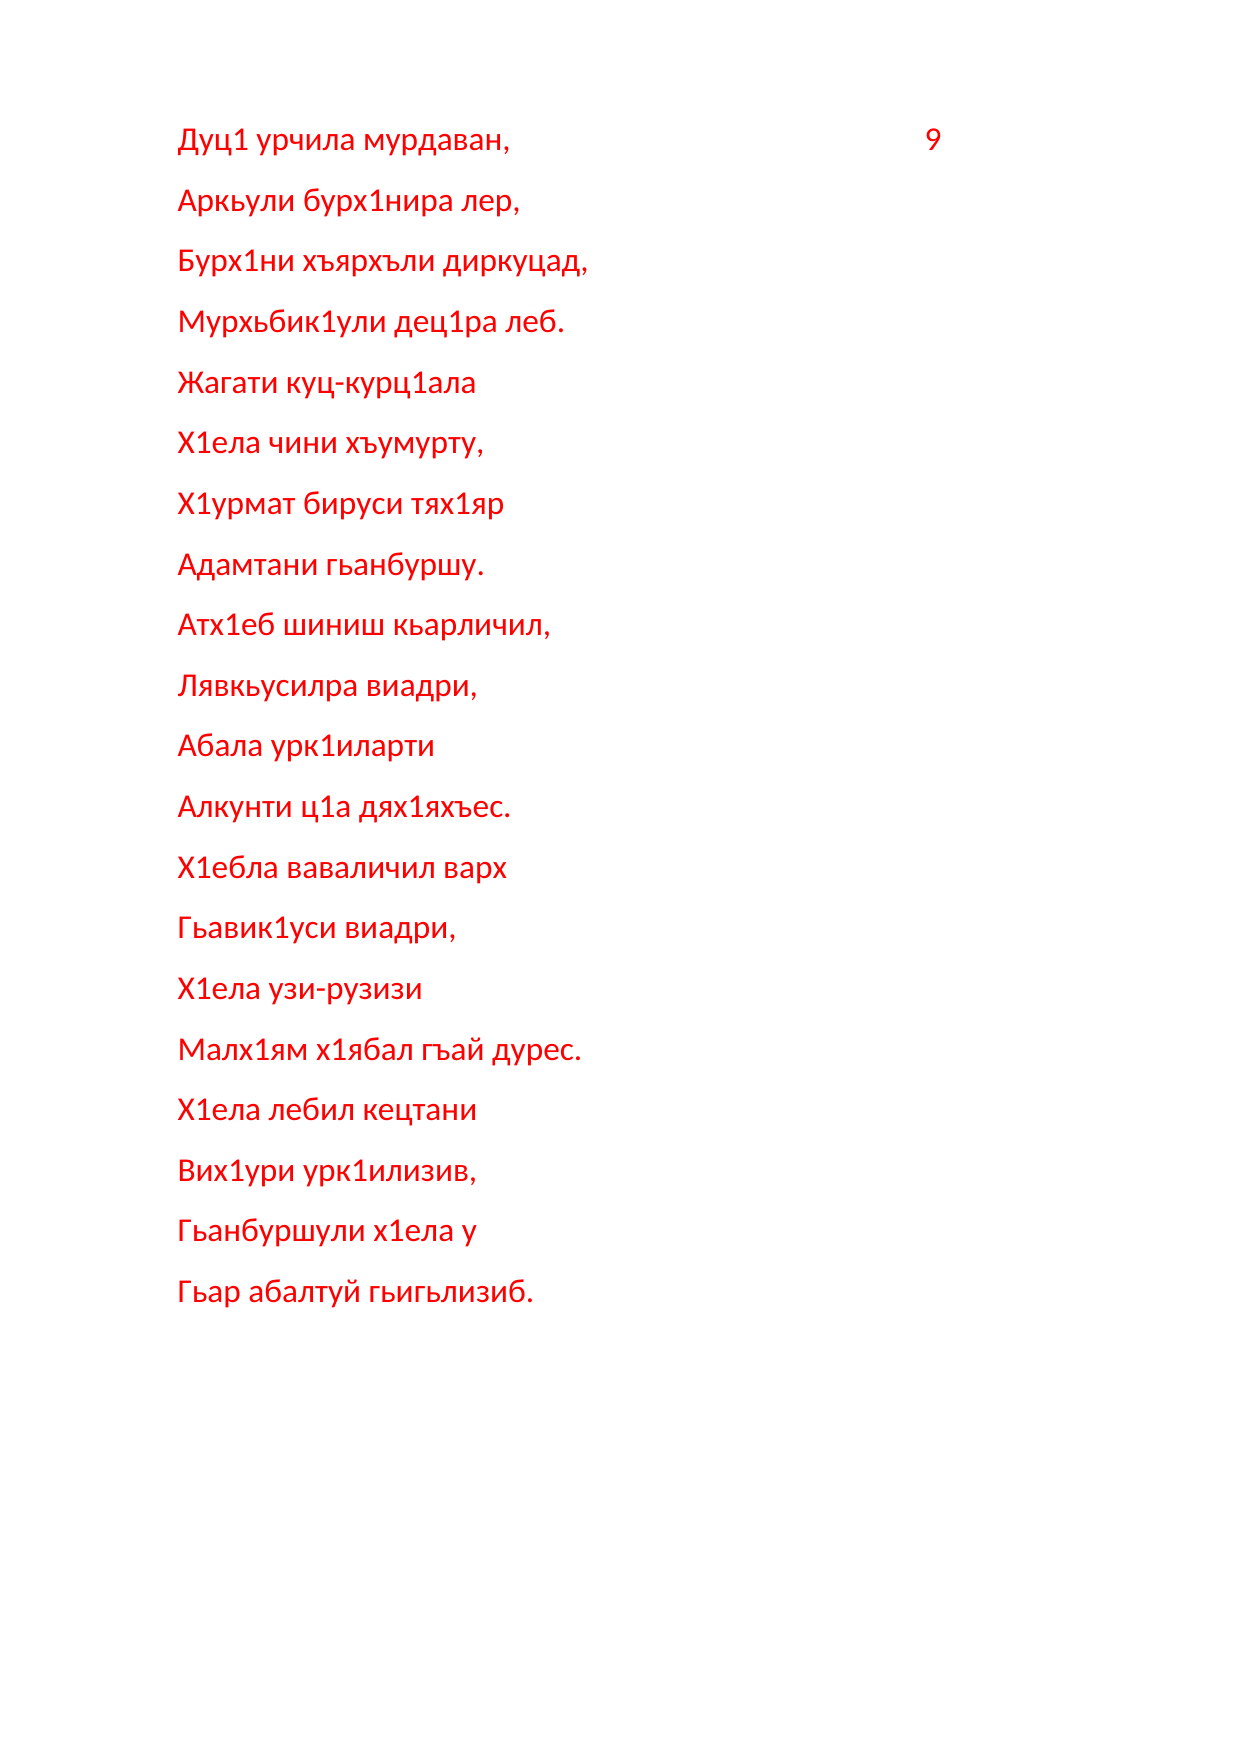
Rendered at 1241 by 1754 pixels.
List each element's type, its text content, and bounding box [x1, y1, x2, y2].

text Атх1еб шиниш кьарличил, [177, 603, 1152, 644]
text Лявкьусилра виадри, [177, 664, 1152, 704]
text Гьанбуршули х1ела у [177, 1209, 1152, 1250]
text Аркьули бурх1нира лер, [177, 179, 1152, 219]
text Х1урмат бируси тях1яр [177, 482, 1152, 523]
text Дуц1 урчила мурдаван, 9 [177, 118, 1152, 159]
text Гьар абалтуй гьигьлизиб. [177, 1270, 1152, 1311]
text Адамтани гьанбуршу. [177, 542, 1152, 583]
text Жагати куц-курц1ала [177, 361, 1152, 401]
text Х1ебла ваваличил варх [177, 846, 1152, 886]
text Малх1ям х1ябал гъай дурес. [177, 1027, 1152, 1068]
text Бурх1ни хъярхъли диркуцад, [177, 239, 1152, 280]
text Гьавик1уси виадри, [177, 906, 1152, 947]
text Мурхьбик1ули дец1ра леб. [177, 300, 1152, 341]
text Алкунти ц1а дях1яхъес. [177, 785, 1152, 826]
text Х1ела чини хъумурту, [177, 421, 1152, 462]
text Х1ела лебил кецтани [177, 1088, 1152, 1129]
text Вих1ури урк1илизив, [177, 1149, 1152, 1189]
text Абала урк1иларти [177, 724, 1152, 765]
text Х1ела узи-рузизи [177, 967, 1152, 1008]
